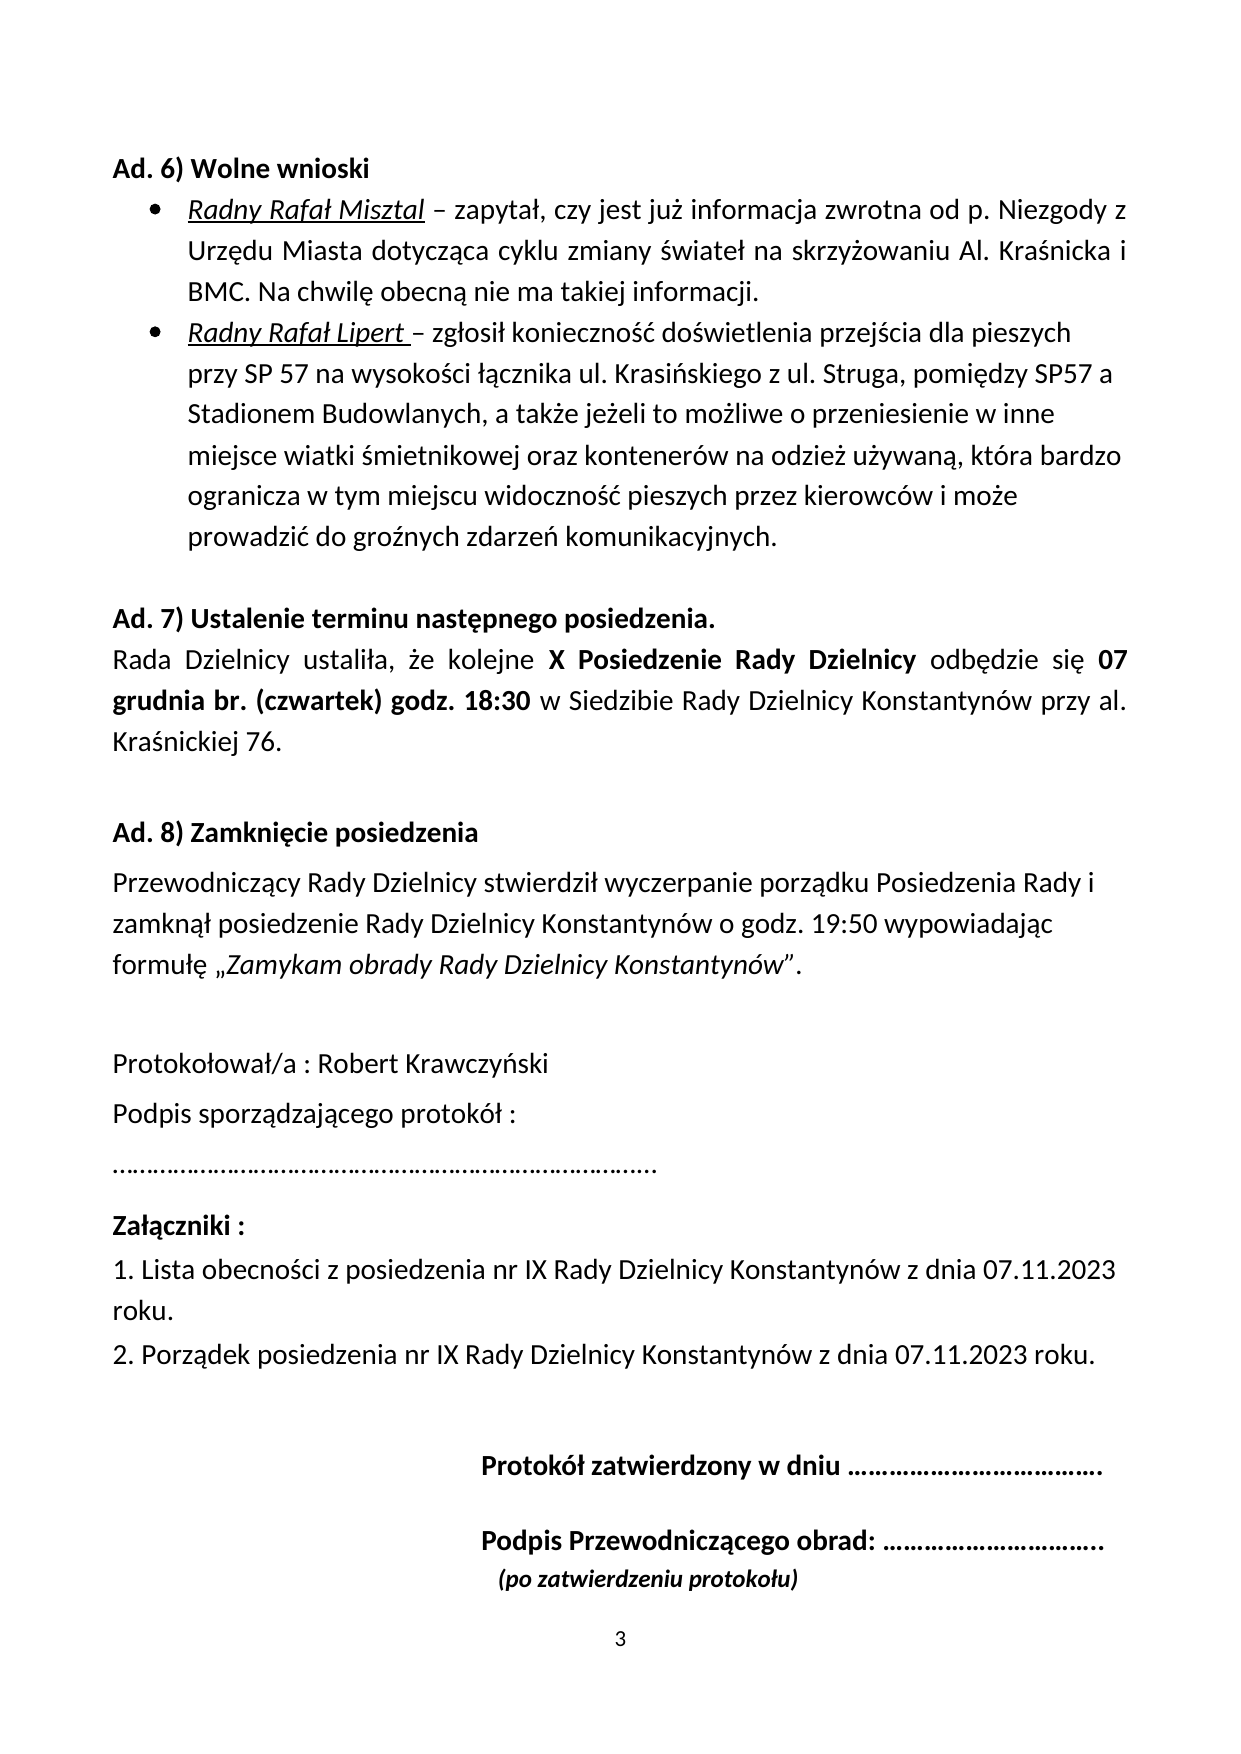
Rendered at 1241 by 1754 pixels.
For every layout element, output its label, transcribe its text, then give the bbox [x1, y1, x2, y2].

list Radny Rafał Lipert – zgłosił konieczność doświetlenia przejścia dla pieszych przy SP 57 na wysokości łącznika ul. Krasińskiego z ul. Struga, pomiędzy SP57 a Stadionem Budowlanych, a także jeżeli to możliwe o przeniesienie w inne miejsce wiatki śmietnikowej oraz kontenerów na odzież używaną, która bardzo ogranicza w tym miejscu widoczność pieszych przez kierowców i może prowadzić do groźnych zdarzeń komunikacyjnych. [150, 314, 1128, 554]
text Ad. 7) Ustalenie terminu następnego posiedzenia. [112, 600, 1128, 636]
text ……………………………………………………………………... [112, 1145, 1128, 1181]
text Załączniki : [112, 1207, 1128, 1243]
text Przewodniczący Rady Dzielnicy stwierdził wyczerpanie porządku Posiedzenia Rady i zamknął posiedzenie Rady Dzielnicy Konstantynów o godz. 19:50 wypowiadając formułę „Zamykam obrady Rady Dzielnicy Konstantynów”. [112, 864, 1128, 981]
text 2. Porządek posiedzenia nr IX Rady Dzielnicy Konstantynów z dnia 07.11.2023 roku. [112, 1336, 1128, 1372]
text Podpis Przewodniczącego obrad: ………………………….. [112, 1522, 1128, 1558]
list Radny Rafał Misztal – zapytał, czy jest już informacja zwrotna od p. Niezgody z Urzędu Miasta dotycząca cyklu zmiany świateł na skrzyżowaniu Al. Kraśnicka i BMC. Na chwilę obecną nie ma takiej informacji. [150, 191, 1128, 308]
text Protokołował/a : Robert Krawczyński [112, 1046, 1128, 1081]
text Protokół zatwierdzony w dniu ………………………………. [112, 1447, 1128, 1483]
text Rada Dzielnicy ustaliła, że kolejne X Posiedzenie Rady Dzielnicy odbędzie się 07 grudnia br. (czwartek) godz. 18:30 w Siedzibie Rady Dzielnicy Konstantynów przy al. Kraśnickiej 76. [112, 641, 1128, 759]
text Ad. 8) Zamknięcie posiedzenia [112, 814, 1128, 849]
text Podpis sporządzającego protokół : [112, 1095, 1128, 1131]
text Ad. 6) Wolne wnioski [112, 150, 1128, 186]
list (po zatwierdzeniu protokołu) [187, 1563, 1128, 1593]
text 1. Lista obecności z posiedzenia nr IX Rady Dzielnicy Konstantynów z dnia 07.11.2023 roku. [112, 1251, 1128, 1328]
